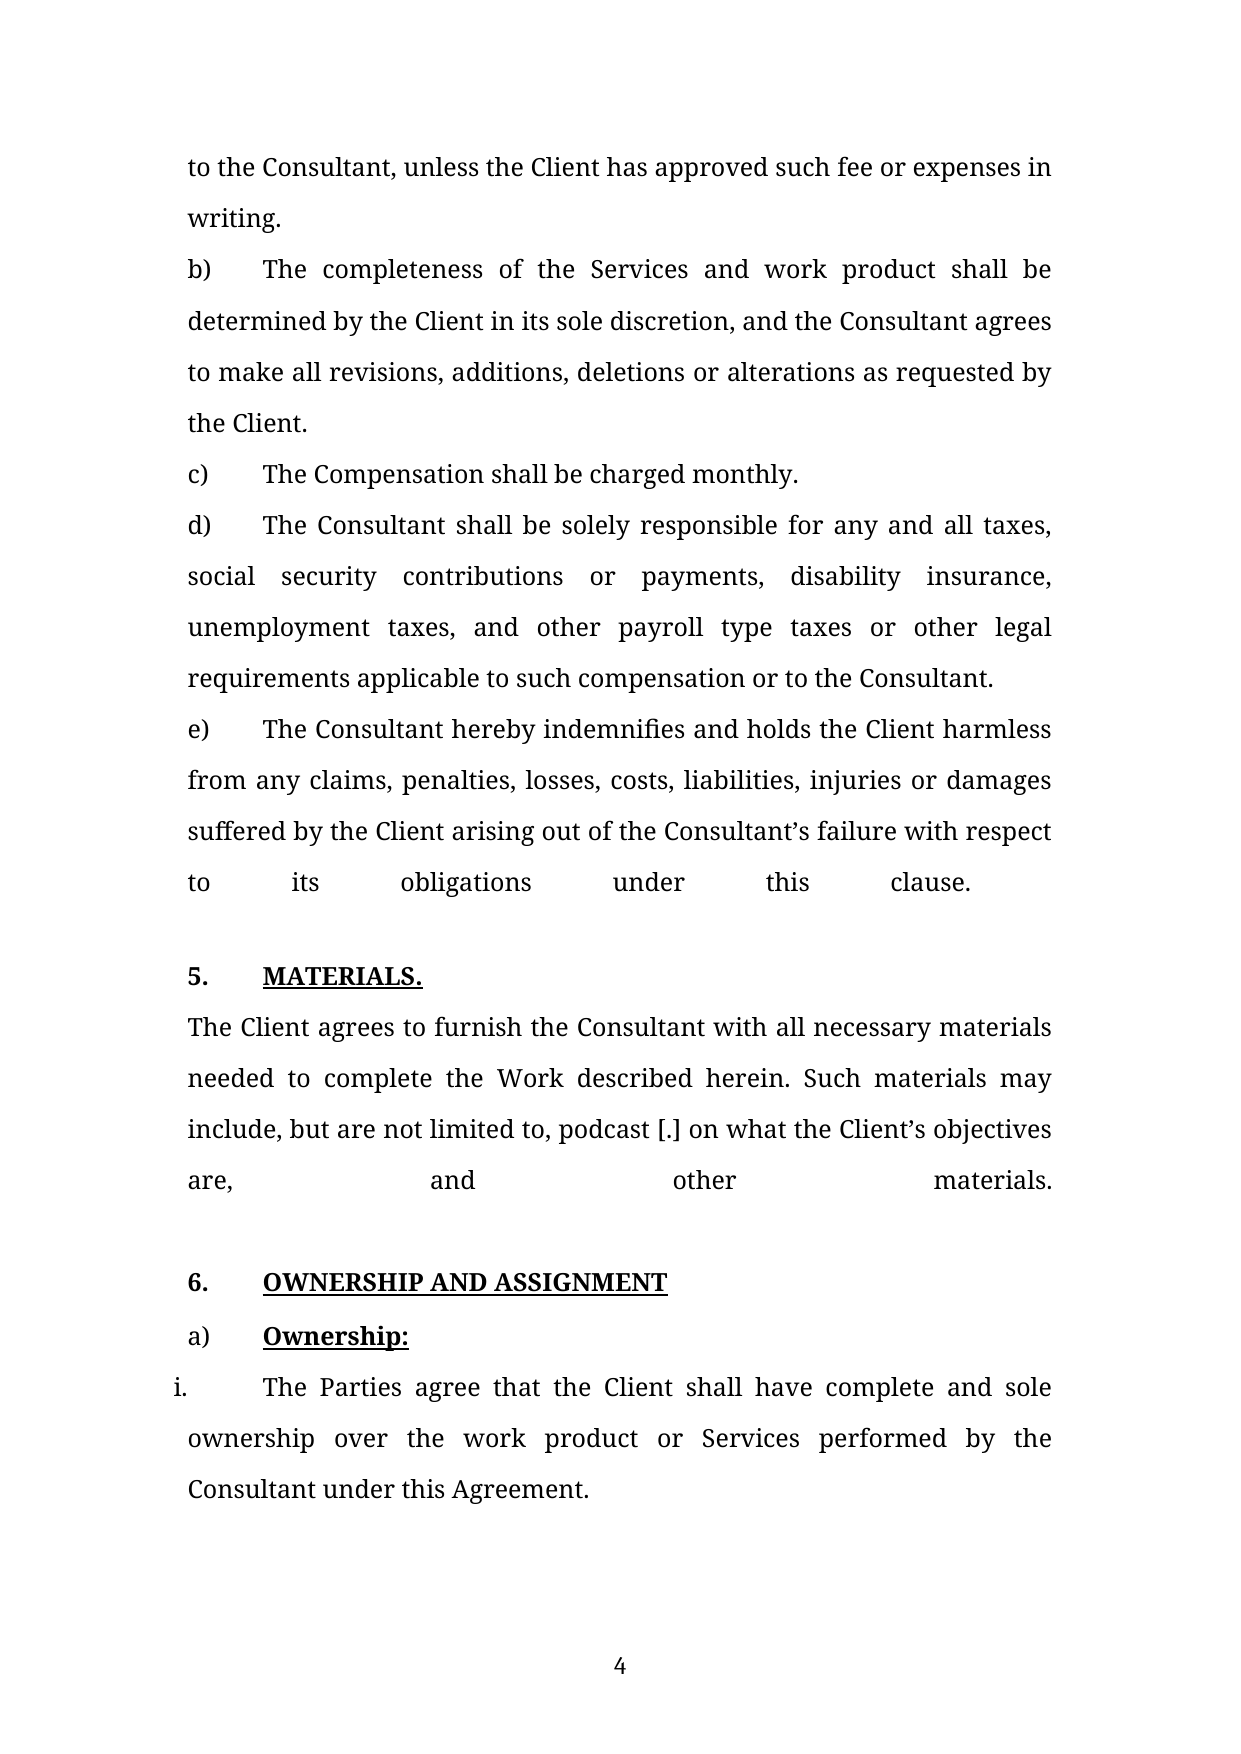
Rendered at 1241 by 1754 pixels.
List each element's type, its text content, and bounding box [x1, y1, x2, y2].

list OWNERSHIP AND ASSIGNMENT [187, 1265, 1053, 1299]
list The completeness of the Services and work product shall be determined by the Client in its sole discretion, and the Consultant agrees to make all revisions, additions, deletions or alterations as requested by the Client. [187, 252, 1053, 439]
list The Parties agree that the Client shall have complete and sole ownership over the work product or Services performed by the Consultant under this Agreement. [187, 1370, 1053, 1506]
list The Consultant hereby indemnifies and holds the Client harmless from any claims, penalties, losses, costs, liabilities, injuries or damages suffered by the Client arising out of the Consultant’s failure with respect to its obligations under this clause. [187, 711, 1053, 941]
list MATERIALS. [187, 958, 1053, 993]
list The Consultant shall be solely responsible for any and all taxes, social security contributions or payments, disability insurance, unemployment taxes, and other payroll type taxes or other legal requirements applicable to such compensation or to the Consultant. [187, 507, 1053, 694]
list The Compensation shall be charged monthly. [187, 456, 1053, 490]
text The Client agrees to furnish the Consultant with all necessary materials needed to complete the Work described herein. Such materials may include, but are not limited to, podcast [.] on what the Client’s objectives are, and other materials. [187, 1009, 1053, 1248]
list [187, 150, 1053, 235]
list Ownership: [187, 1319, 1053, 1353]
